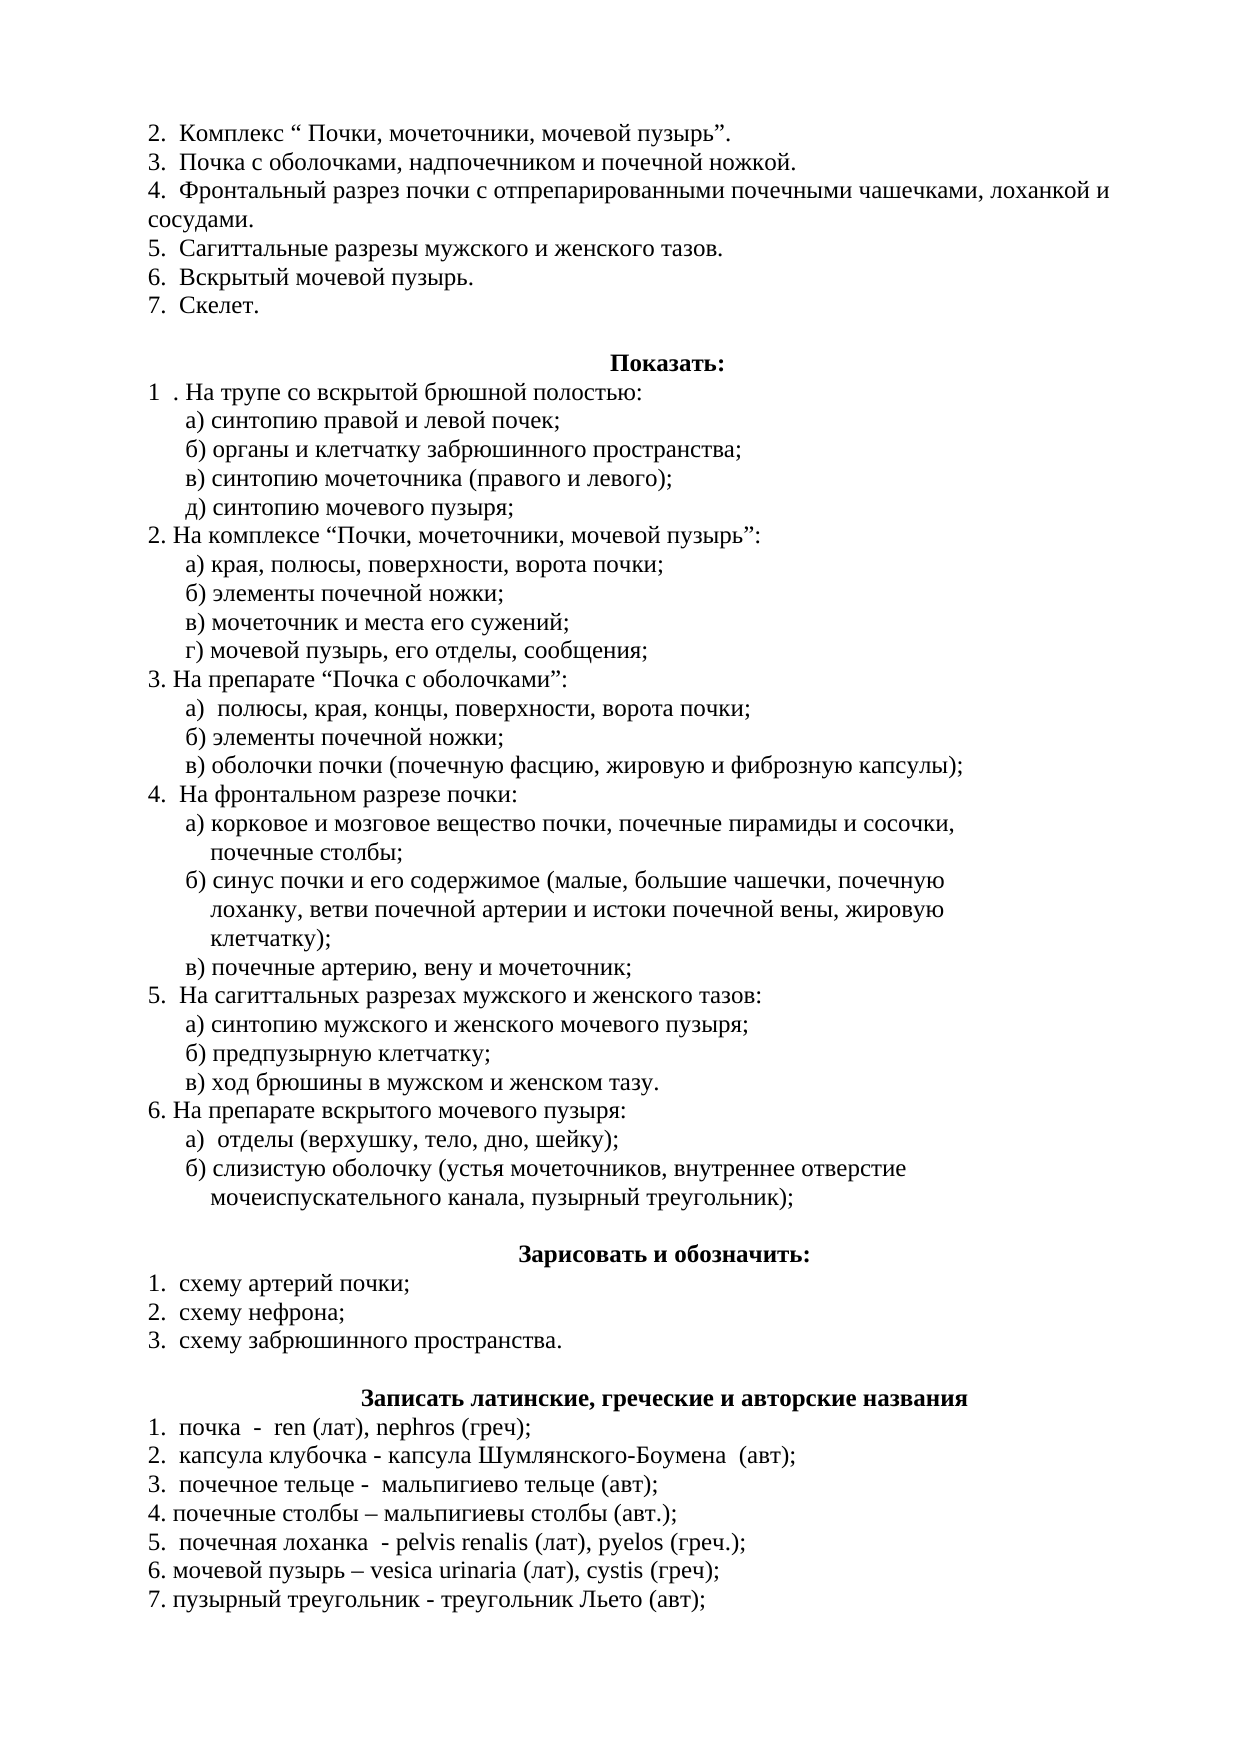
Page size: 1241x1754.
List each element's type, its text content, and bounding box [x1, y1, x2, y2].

text 5. На сагиттальных разрезах мужского и женского тазов: [148, 981, 1181, 1009]
text 2. Комплекс “ Почки, мочеточники, мочевой пузырь”. [148, 118, 1181, 147]
text 4. Фронтальный разрез почки с отпрепарированными почечными чашечками, лоханкой и сосудами. [148, 176, 1181, 233]
text д) синтопию мочевого пузыря; [148, 492, 1181, 521]
text 4. На фронтальном разрезе почки: [148, 779, 1181, 808]
text в) почечные артерию, вену и мочеточник; [148, 952, 1181, 981]
text 6. Вскрытый мочевой пузырь. [148, 262, 1181, 291]
text б) синус почки и его содержимое (малые, большие чашечки, почечную [148, 866, 1181, 894]
text мочеиспускательного канала, пузырный треугольник); [148, 1182, 1181, 1211]
text 6. На препарате вскрытого мочевого пузыря: [148, 1096, 1181, 1124]
text а) корковое и мозговое вещество почки, почечные пирамиды и сосочки, [148, 808, 1181, 837]
text 3. На препарате “Почка с оболочками”: [148, 664, 1181, 693]
text 6. мочевой пузырь – vesica urinaria (лат), cystis (греч); [148, 1556, 1181, 1584]
text 7. пузырный треугольник - треугольник Льето (авт); [148, 1584, 1181, 1613]
text 1 . На трупе со вскрытой брюшной полостью: [148, 377, 1181, 406]
text б) предпузырную клетчатку; [148, 1038, 1181, 1067]
text 3. схему забрюшинного пространства. [148, 1326, 1181, 1354]
text 5. Сагиттальные разрезы мужского и женского тазов. [148, 233, 1181, 262]
text а) синтопию мужского и женского мочевого пузыря; [148, 1009, 1181, 1038]
text 3. Почка с оболочками, надпочечником и почечной ножкой. [148, 147, 1181, 176]
text б) элементы почечной ножки; [148, 578, 1181, 607]
text б) слизистую оболочку (устья мочеточников, внутреннее отверстие [148, 1153, 1181, 1182]
text а) отделы (верхушку, тело, дно, шейку); [148, 1124, 1181, 1153]
text 4. почечные столбы – мальпигиевы столбы (авт.); [148, 1498, 1181, 1527]
text лоханку, ветви почечной артерии и истоки почечной вены, жировую [148, 894, 1181, 923]
text 7. Скелет. [148, 291, 1181, 319]
text Показать: [148, 348, 1181, 377]
text 1. почка - ren (лат), nephros (греч); [148, 1412, 1181, 1441]
text б) органы и клетчатку забрюшинного пространства; [148, 434, 1181, 463]
text 5. почечная лоханка - pelvis renalis (лат), pyelos (греч.); [148, 1527, 1181, 1556]
text а) полюсы, края, концы, поверхности, ворота почки; [148, 693, 1181, 722]
text в) ход брюшины в мужском и женском тазу. [148, 1067, 1181, 1096]
text почечные столбы; [148, 837, 1181, 866]
text в) синтопию мочеточника (правого и левого); [148, 463, 1181, 492]
text б) элементы почечной ножки; [148, 722, 1181, 751]
text Зарисовать и обозначить: [148, 1239, 1181, 1268]
text 2. схему нефрона; [148, 1297, 1181, 1326]
text клетчатку); [148, 923, 1181, 952]
text а) края, полюсы, поверхности, ворота почки; [148, 549, 1181, 578]
text в) оболочки почки (почечную фасцию, жировую и фиброзную капсулы); [148, 751, 1181, 779]
text Записать латинские, греческие и авторские названия [148, 1383, 1181, 1412]
text 2. капсула клубочка - капсула Шумлянского-Боумена (авт); [148, 1441, 1181, 1469]
text в) мочеточник и места его сужений; [148, 607, 1181, 636]
text 2. На комплексе “Почки, мочеточники, мочевой пузырь”: [148, 521, 1181, 549]
text 1. схему артерий почки; [148, 1268, 1181, 1297]
text г) мочевой пузырь, его отделы, сообщения; [148, 636, 1181, 664]
text 3. почечное тельце - мальпигиево тельце (авт); [148, 1469, 1181, 1498]
text а) синтопию правой и левой почек; [148, 406, 1181, 434]
